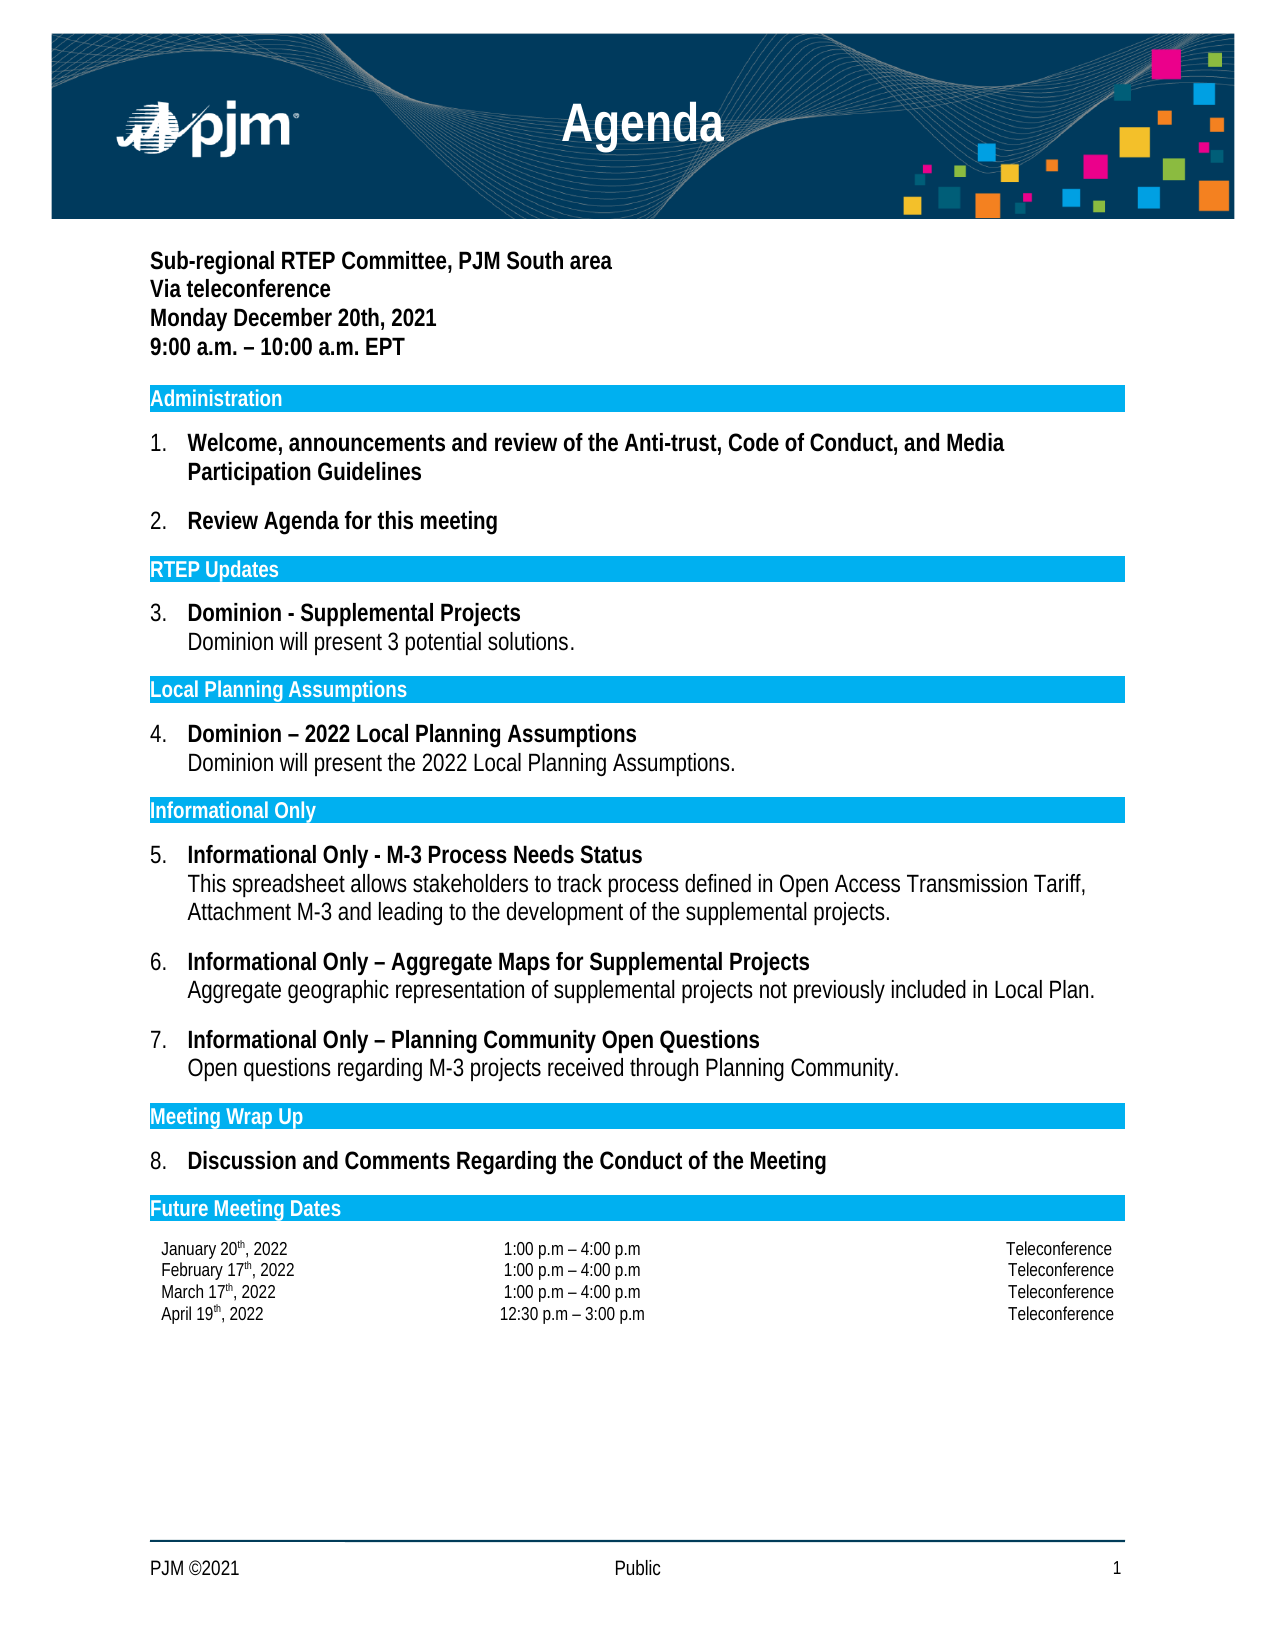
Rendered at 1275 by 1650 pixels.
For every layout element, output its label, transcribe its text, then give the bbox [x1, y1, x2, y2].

list Dominion – 2022 Local Planning Assumptions Dominion will present the 2022 Local Planning Assumptions. [150, 719, 1125, 776]
list Dominion - Supplemental Projects Dominion will present 3 potential solutions. [150, 598, 1125, 656]
table_cell April 19th, 2022 [150, 1303, 345, 1324]
table_cell 12:30 p.m – 3:00 p.m [345, 1303, 799, 1324]
subtitle Future Meeting Dates [150, 1195, 1125, 1221]
subtitle Review Agenda for this meeting [150, 506, 1125, 535]
subtitle Administration [150, 385, 1125, 412]
text 9:00 a.m. – 10:00 a.m. EPT [150, 332, 1125, 360]
subtitle Local Planning Assumptions [150, 676, 1125, 703]
table_cell March 17th, 2022 [150, 1281, 345, 1302]
subtitle Informational Only [150, 797, 1125, 823]
list Informational Only – Aggregate Maps for Supplemental Projects Aggregate geographic representation of supplemental projects not previously included in Local Plan. [150, 947, 1125, 1004]
table_cell Teleconference [799, 1259, 1125, 1281]
list Informational Only - M-3 Process Needs Status This spreadsheet allows stakeholders to track process defined in Open Access Transmission Tariff, Attachment M-3 and leading to the development of the supplemental projects. [150, 840, 1125, 926]
table_header 1:00 p.m – 4:00 p.m [345, 1238, 799, 1259]
table_cell Teleconference [799, 1303, 1125, 1324]
list Informational Only – Planning Community Open Questions Open questions regarding M-3 projects received through Planning Community. [150, 1025, 1125, 1082]
table_header Teleconference [799, 1238, 1125, 1259]
picture [51, 32, 1235, 219]
table_header January 20th, 2022 [150, 1238, 345, 1259]
subtitle Discussion and Comments Regarding the Conduct of the Meeting [150, 1146, 1125, 1174]
table_cell Teleconference [799, 1281, 1125, 1302]
table_cell 1:00 p.m – 4:00 p.m [345, 1281, 799, 1302]
subtitle Meeting Wrap Up [150, 1103, 1125, 1129]
subtitle RTEP Updates [150, 556, 1125, 582]
text Monday December 20th, 2021 [150, 303, 1125, 332]
text Via teleconference [150, 274, 1125, 303]
text Sub-regional RTEP Committee, PJM South area [150, 246, 1125, 274]
subtitle Welcome, announcements and review of the Anti-trust, Code of Conduct, and Media Participation Guidelines [150, 428, 1125, 485]
table_cell February 17th, 2022 [150, 1259, 345, 1281]
table_cell 1:00 p.m – 4:00 p.m [345, 1259, 799, 1281]
